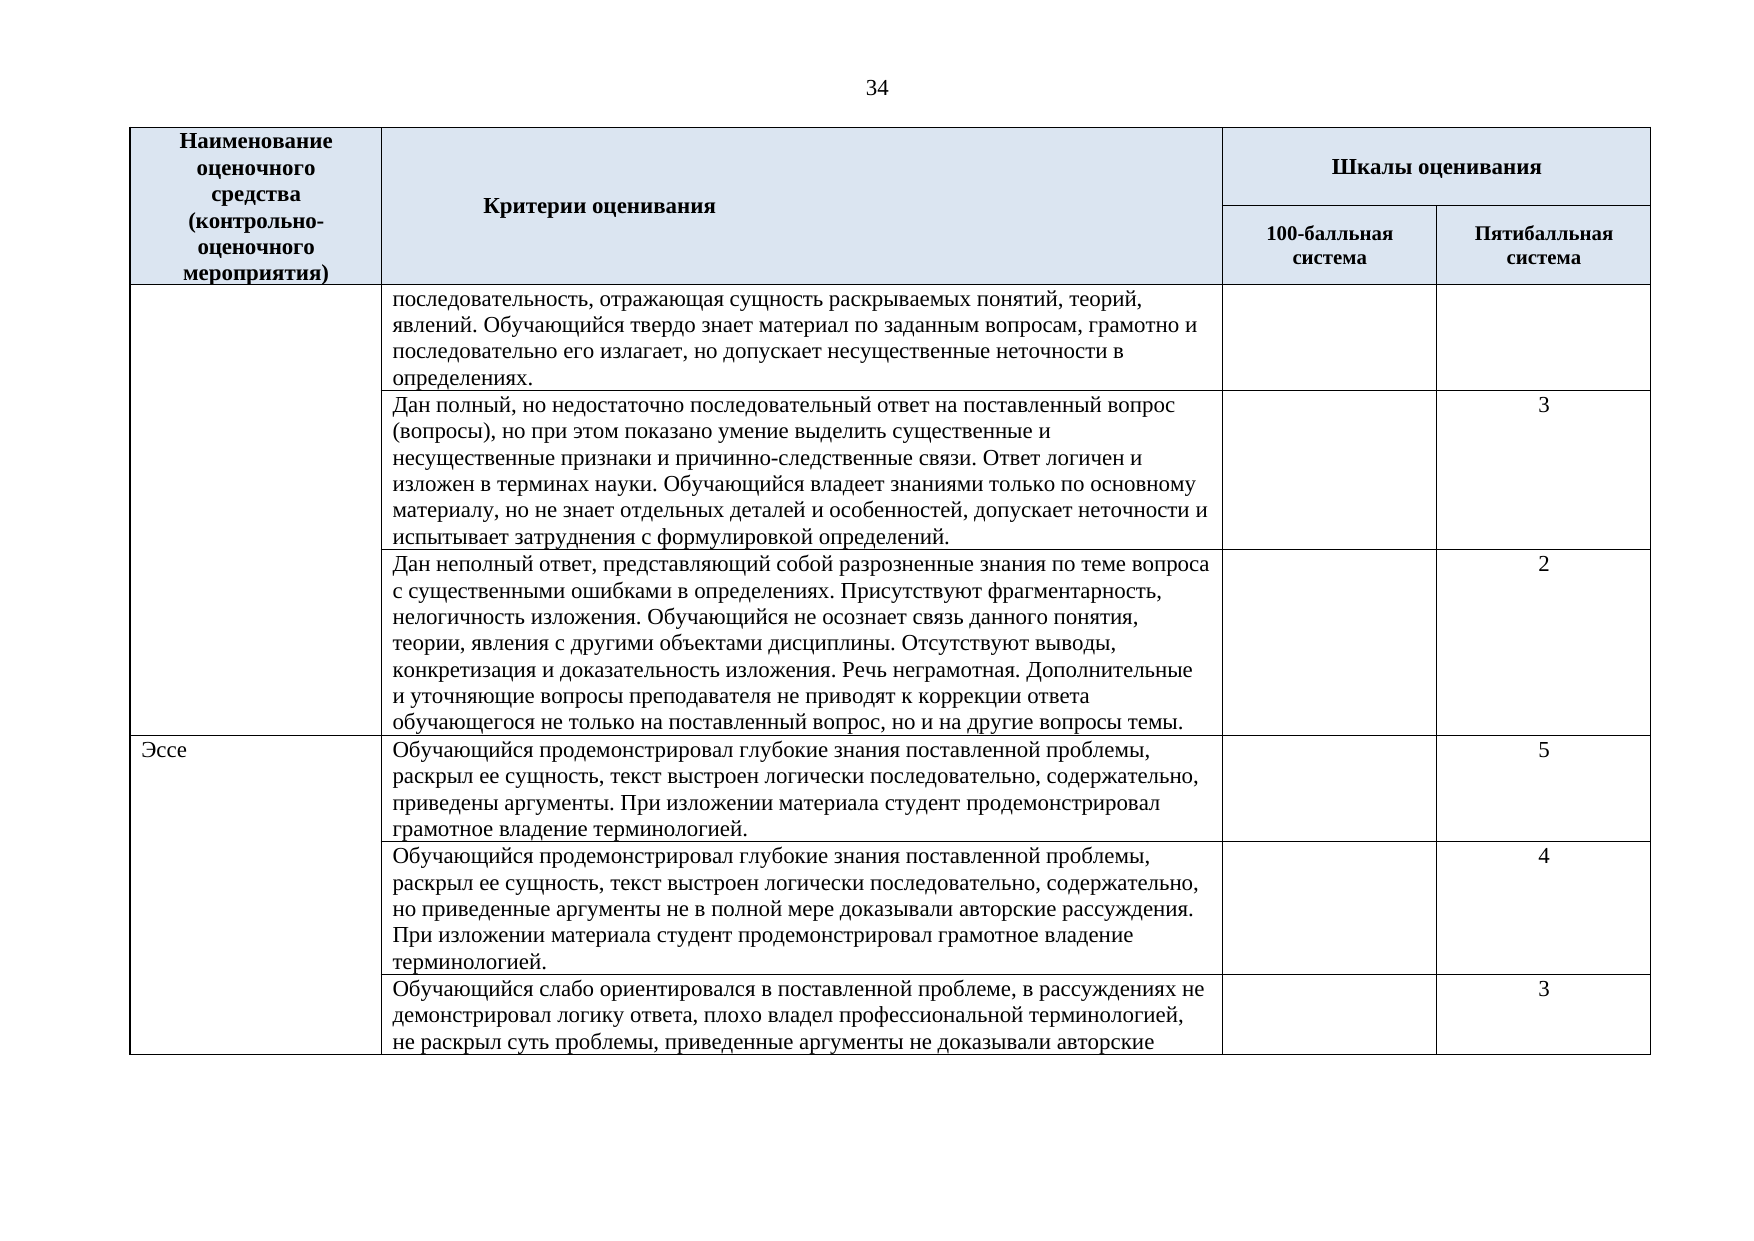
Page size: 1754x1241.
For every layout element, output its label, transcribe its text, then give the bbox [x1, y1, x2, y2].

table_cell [382, 285, 1222, 390]
table_cell 100-балльная система [1223, 206, 1436, 284]
table_cell [1223, 285, 1436, 390]
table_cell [382, 975, 1222, 1054]
table_cell Обучающийся продемонстрировал глубокие знания поставленной проблемы, раскрыл ее сущность, текст выстроен логически последовательно, содержательно, приведены аргументы. При изложении материала студент продемонстрировал грамотное владение терминологией. [382, 736, 1222, 841]
table_cell 5 [1437, 736, 1650, 841]
table_cell [1223, 842, 1436, 974]
table_cell 4 [1437, 285, 1650, 390]
table_cell [1223, 391, 1436, 549]
table_cell 3 [1437, 975, 1650, 1054]
table_cell 4 [1437, 842, 1650, 974]
table_header Критерии оценивания [382, 128, 1222, 284]
table_cell Дан полный, но недостаточно последовательный ответ на поставленный вопрос (вопросы), но при этом показано умение выделить существенные и несущественные признаки и причинно-следственные связи. Ответ логичен и изложен в терминах науки. Обучающийся владеет знаниями только по основному материалу, но не знает отдельных деталей и особенностей, допускает неточности и испытывает затруднения с формулировкой определений. [382, 391, 1222, 549]
table_cell [1223, 550, 1436, 735]
table_cell [1223, 736, 1436, 841]
table_cell 2 [1437, 550, 1650, 735]
table_cell Пятибалльная система [1437, 206, 1650, 284]
table_cell [1223, 975, 1436, 1054]
table_cell Дан неполный ответ, представляющий собой разрозненные знания по теме вопроса с существенными ошибками в определениях. Присутствуют фрагментарность, нелогичность изложения. Обучающийся не осознает связь данного понятия, теории, явления с другими объектами дисциплины. Отсутствуют выводы, конкретизация и доказательность изложения. Речь неграмотная. Дополнительные и уточняющие вопросы преподавателя не приводят к коррекции ответа обучающегося не только на поставленный вопрос, но и на другие вопросы темы. [382, 550, 1222, 735]
table_cell Эссе [131, 736, 381, 1054]
table_cell Обучающийся продемонстрировал глубокие знания поставленной проблемы, раскрыл ее сущность, текст выстроен логически последовательно, содержательно, но приведенные аргументы не в полной мере доказывали авторские рассуждения. При изложении материала студент продемонстрировал грамотное владение терминологией. [382, 842, 1222, 974]
table_header Наименование оценочного средства (контрольно-оценочного мероприятия) [131, 128, 381, 284]
table_header Шкалы оценивания [1223, 128, 1650, 205]
table_cell 3 [1437, 391, 1650, 549]
